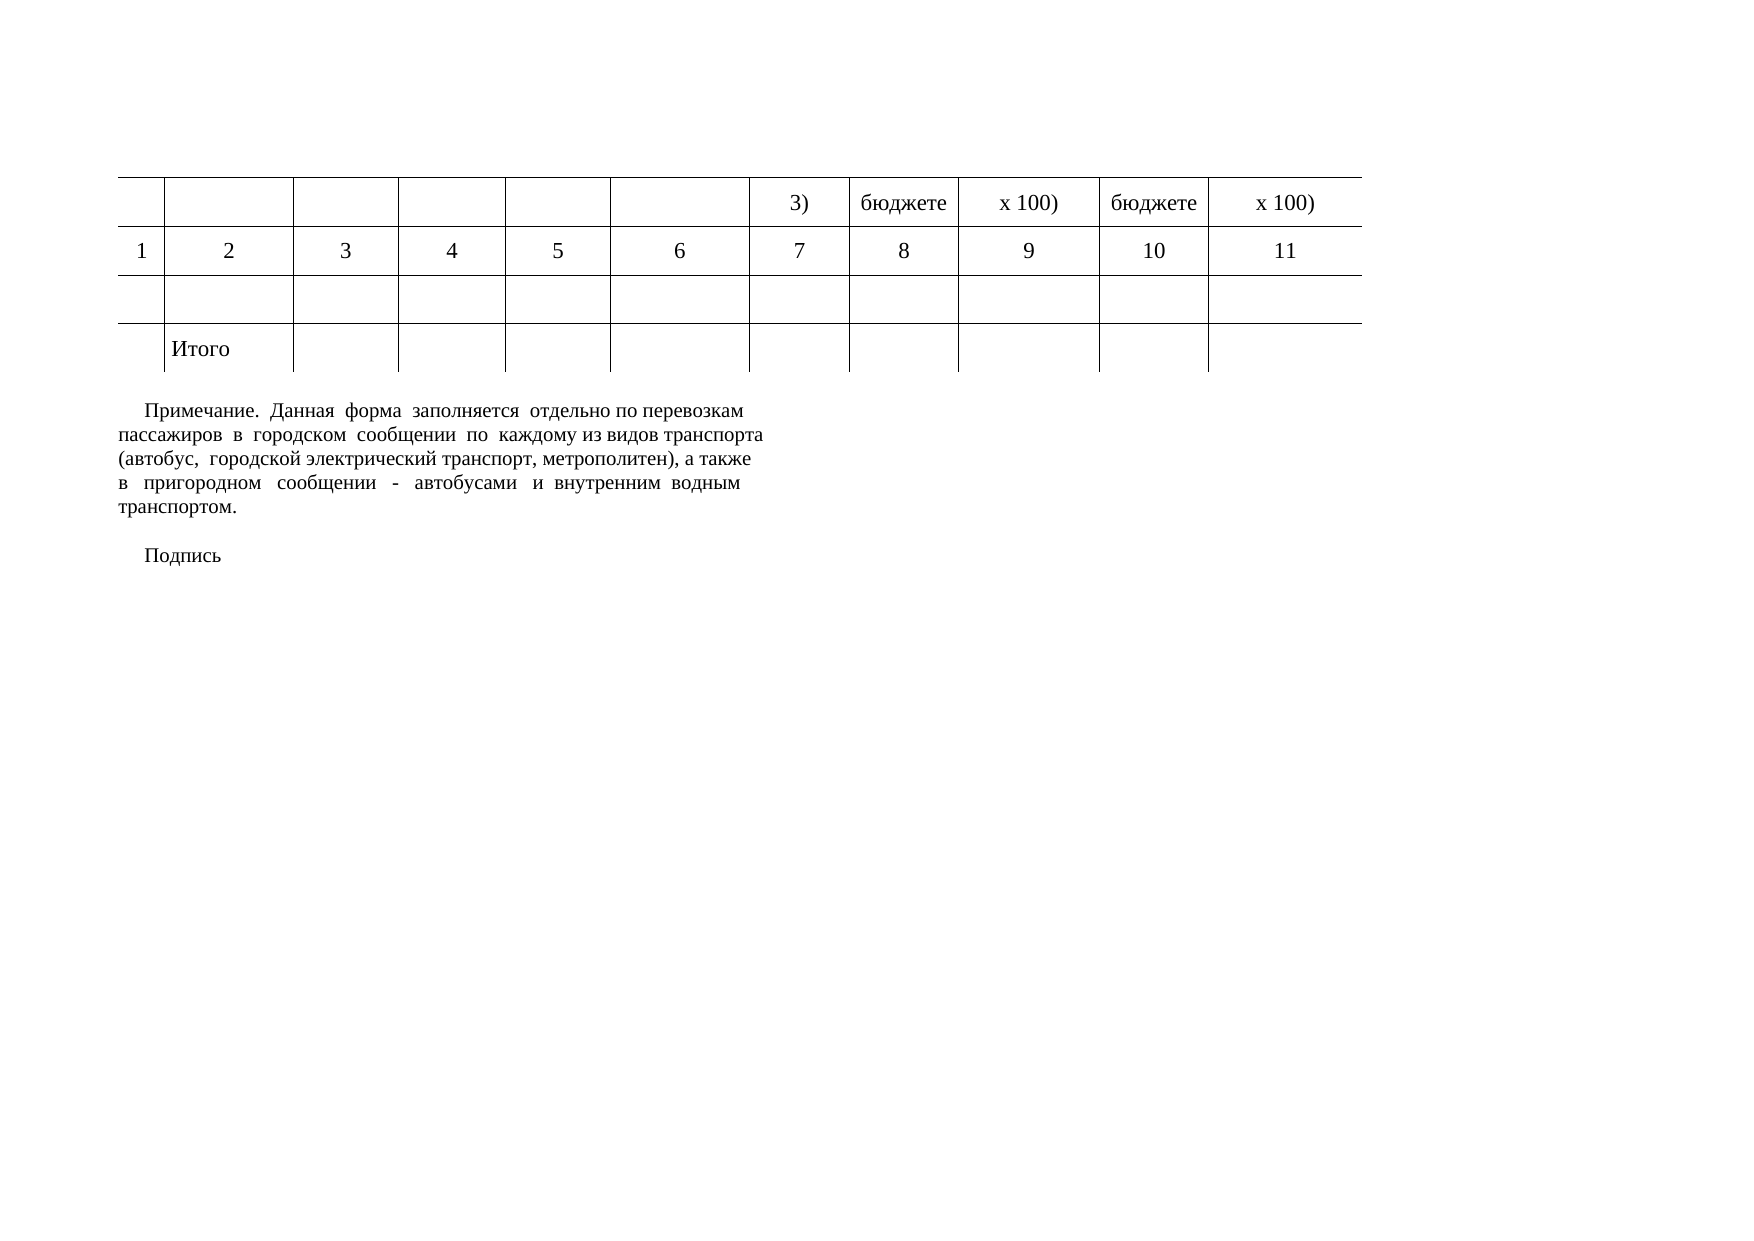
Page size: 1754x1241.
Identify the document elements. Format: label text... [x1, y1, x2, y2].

table_cell 6 [611, 227, 749, 274]
table_cell [611, 276, 749, 323]
text (автобус, городской электрический транспорт, метрополитен), а также [118, 446, 1636, 470]
table_cell [1100, 324, 1208, 372]
table_cell [399, 324, 505, 372]
table_cell [294, 324, 398, 372]
table_cell [294, 276, 398, 323]
table_cell [165, 276, 293, 323]
table_cell 1 [118, 227, 164, 274]
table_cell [1100, 178, 1208, 226]
table_cell 4 [399, 227, 505, 274]
table_cell [850, 324, 958, 372]
table_cell [506, 276, 610, 323]
table_cell [1209, 324, 1362, 372]
table_cell [506, 324, 610, 372]
text в пригородном сообщении - автобусами и внутренним водным [118, 470, 1636, 494]
table_cell [1209, 276, 1362, 323]
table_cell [750, 178, 849, 226]
table_cell [750, 324, 849, 372]
table_cell [959, 324, 1099, 372]
table_cell 8 [850, 227, 958, 274]
table_cell 11 [1209, 227, 1362, 274]
text Подпись [118, 542, 1636, 567]
table_cell [850, 276, 958, 323]
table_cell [959, 178, 1099, 226]
table_cell [959, 276, 1099, 323]
table_cell [118, 276, 164, 323]
table_cell 10 [1100, 227, 1208, 274]
table_cell [118, 324, 164, 372]
table_cell 7 [750, 227, 849, 274]
table_cell 3 [294, 227, 398, 274]
table_cell [1100, 276, 1208, 323]
table_cell Итого [165, 324, 293, 372]
table_cell [750, 276, 849, 323]
table_cell [611, 324, 749, 372]
text Примечание. Данная форма заполняется отдельно по перевозкам [118, 398, 1636, 422]
text пассажиров в городском сообщении по каждому из видов транспорта [118, 422, 1636, 446]
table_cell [611, 178, 749, 226]
text транспортом. [118, 494, 1636, 518]
table_cell [399, 276, 505, 323]
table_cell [850, 178, 958, 226]
table_cell 2 [165, 227, 293, 274]
table_cell 5 [506, 227, 610, 274]
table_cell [1209, 178, 1362, 226]
table_cell 9 [959, 227, 1099, 274]
